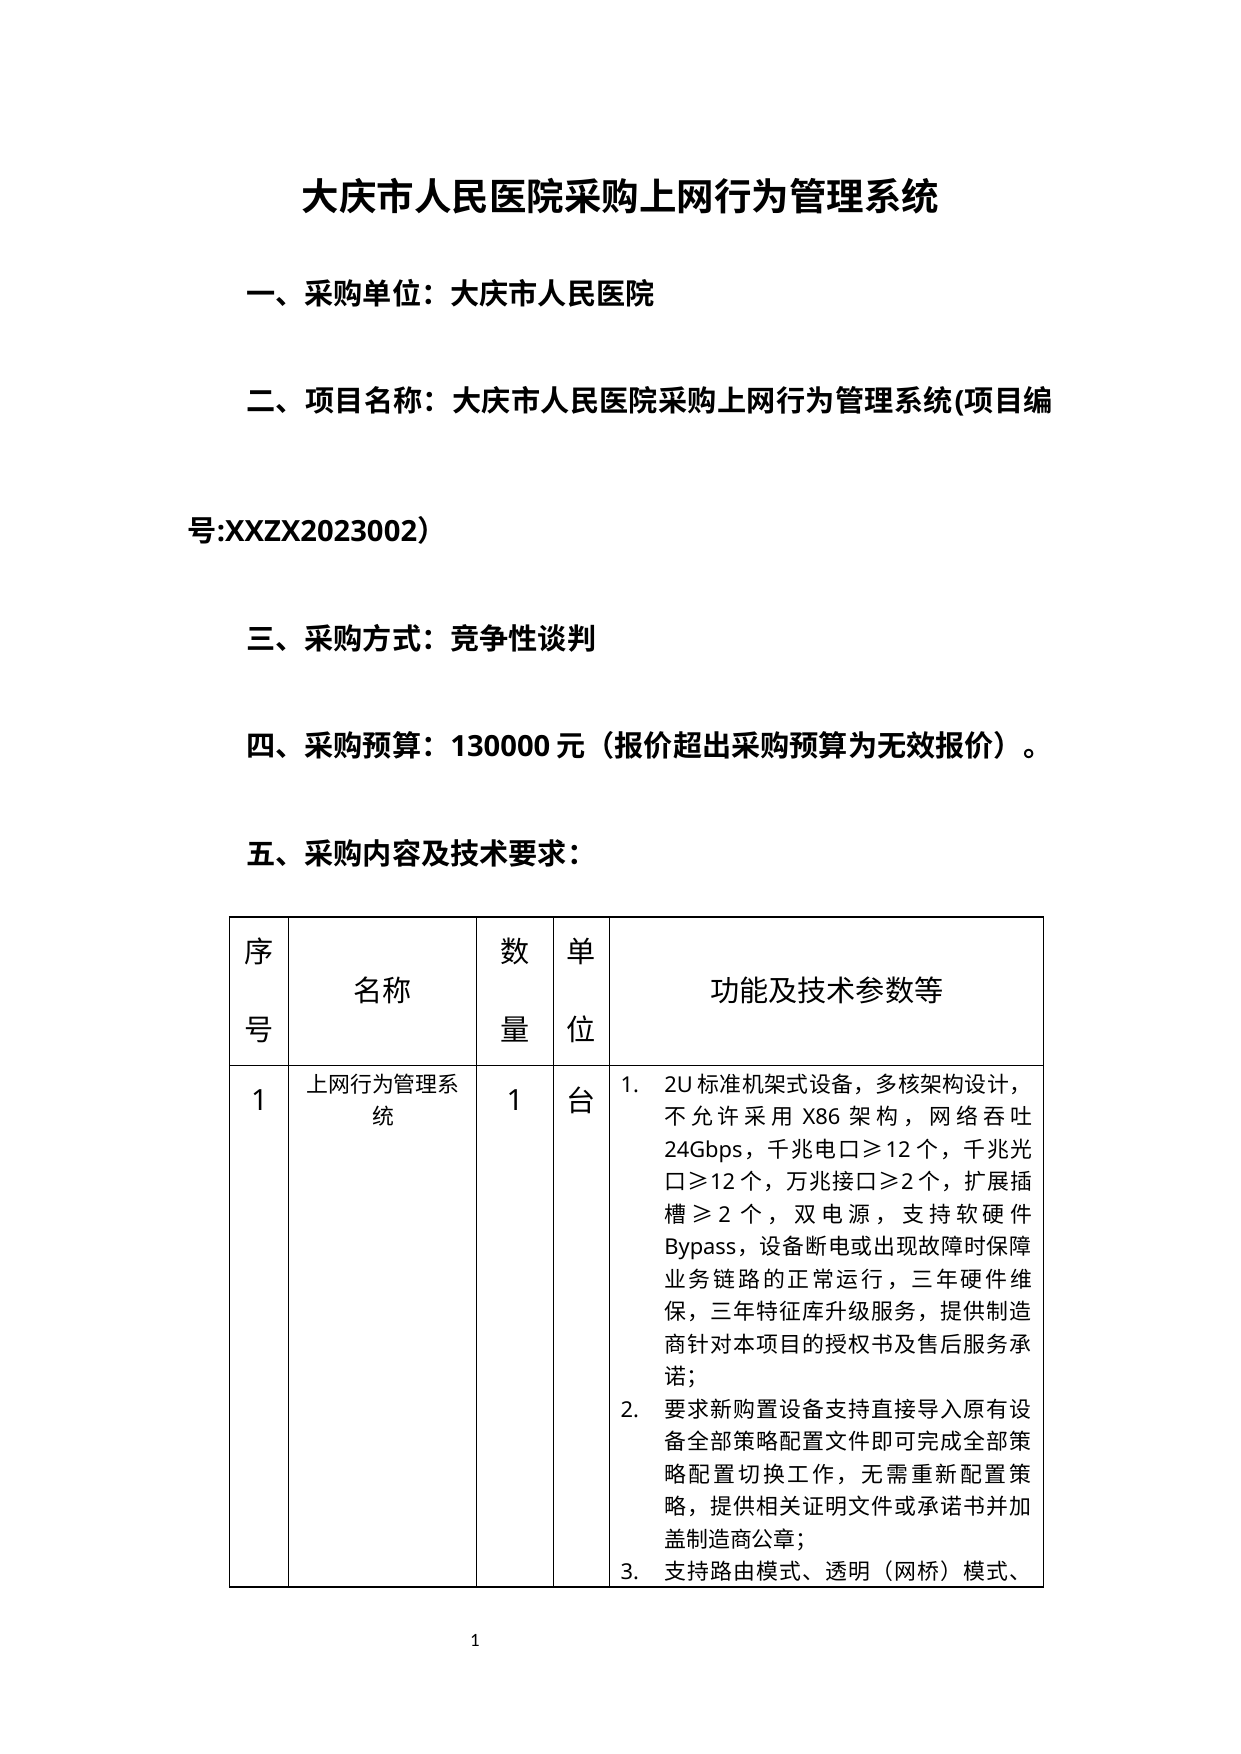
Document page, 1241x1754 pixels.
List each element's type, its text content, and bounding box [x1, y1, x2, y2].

table_cell 1 [230, 1066, 288, 1586]
text 四、采购预算：130000元（报价超出采购预算为无效报价）。 [187, 711, 1053, 776]
table_header 单位 [554, 918, 609, 1065]
text 二、项目名称：大庆市人民医院采购上网行为管理系统(项目编号:XXZX2023002） [187, 367, 1053, 562]
table_cell 上网行为管理系统 [289, 1066, 476, 1586]
text 大庆市人民医院采购上网行为管理系统 [187, 162, 1053, 227]
table_header 名称 [289, 918, 476, 1065]
table_header 数量 [477, 918, 553, 1065]
text 一、采购单位：大庆市人民医院 [187, 259, 1053, 324]
table_cell 台 [554, 1066, 609, 1586]
text 五、采购内容及技术要求： [187, 819, 1053, 884]
table_header 功能及技术参数等 [610, 918, 1043, 1065]
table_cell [610, 1066, 1043, 1586]
table_cell 1 [477, 1066, 553, 1586]
text 三、采购方式：竞争性谈判 [187, 604, 1053, 669]
table_header 序号 [230, 918, 288, 1065]
